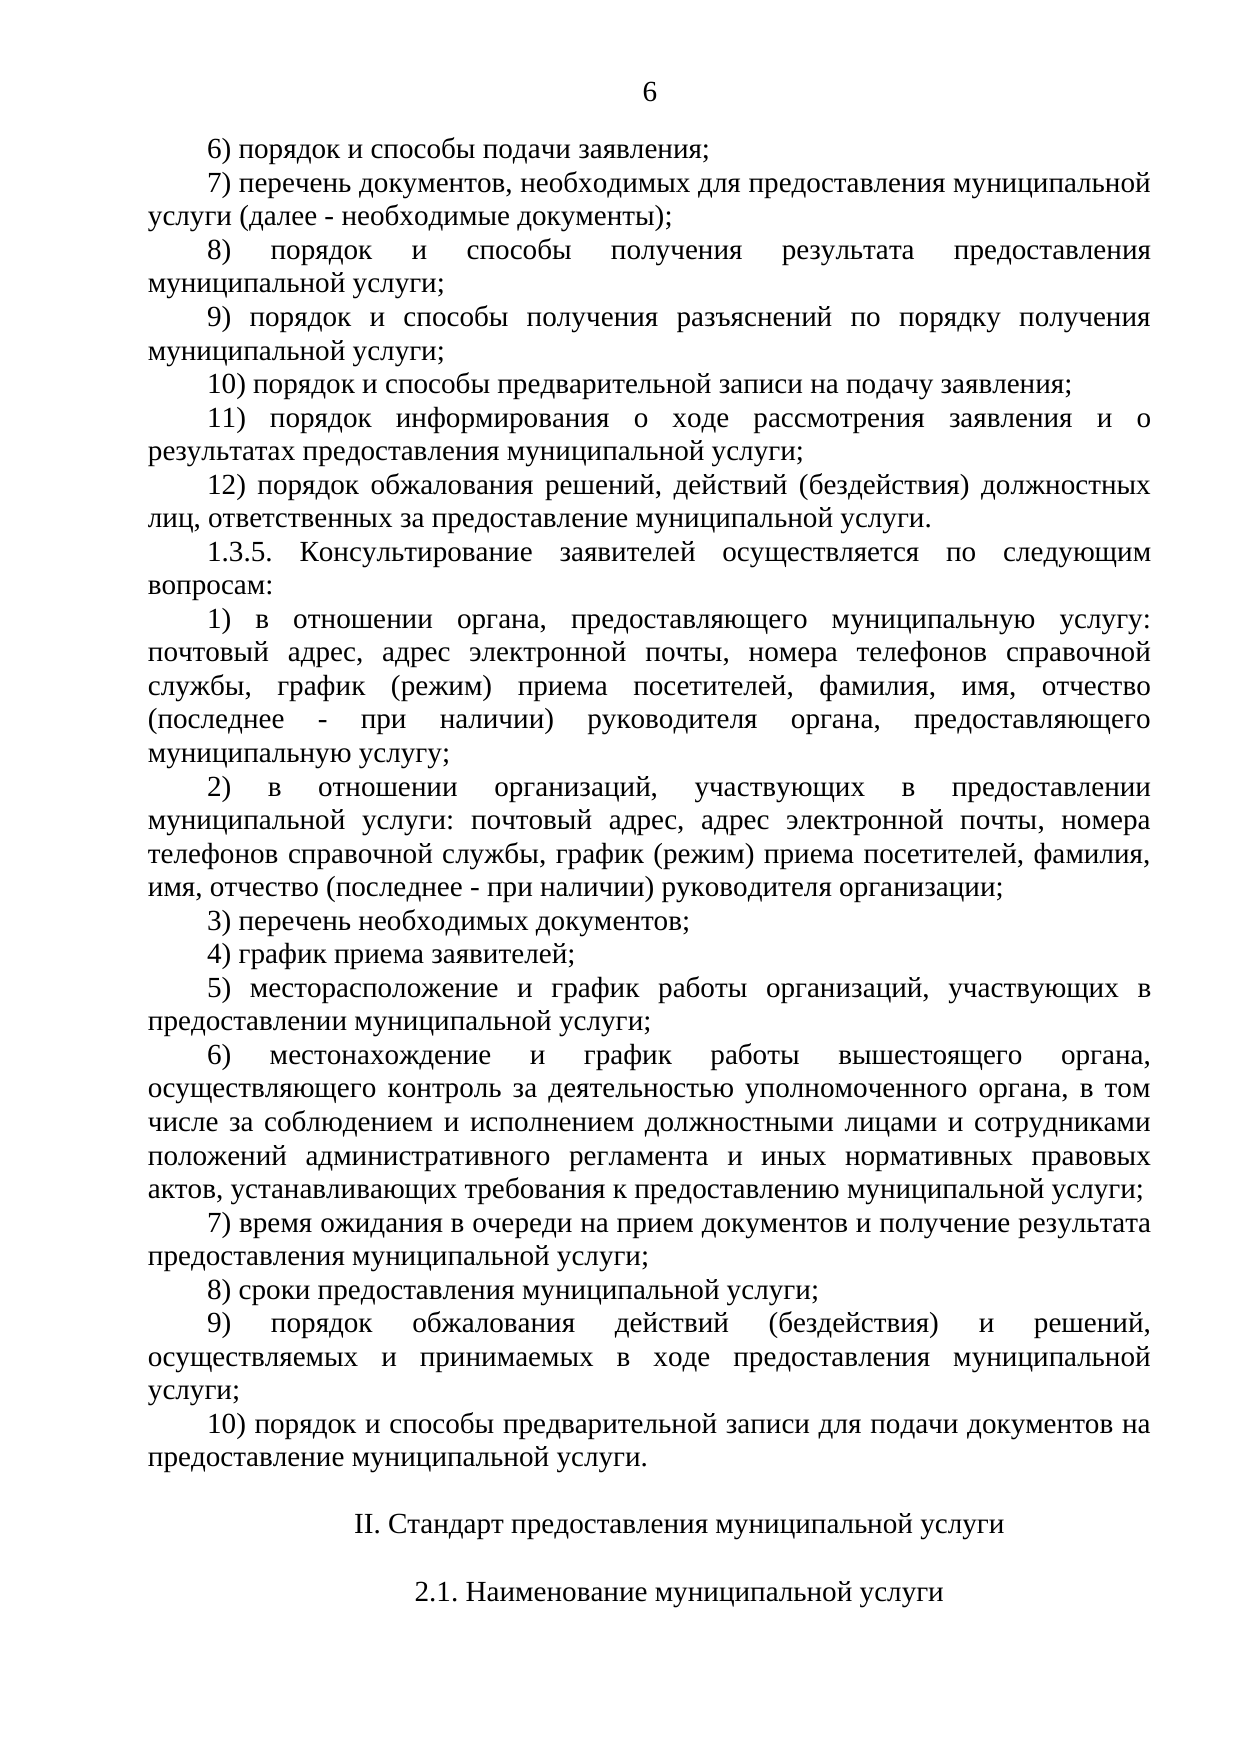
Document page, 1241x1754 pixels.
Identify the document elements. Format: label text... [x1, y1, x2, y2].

text 5) месторасположение и график работы организаций, участвующих в предоставлении муниципальной услуги; [148, 970, 1152, 1037]
text 11) порядок информирования о ходе рассмотрения заявления и о результатах предоставления муниципальной услуги; [148, 400, 1152, 467]
text 8) порядок и способы получения результата предоставления муниципальной услуги; [148, 232, 1152, 299]
text 4) график приема заявителей; [148, 936, 1152, 970]
text II. Стандарт предоставления муниципальной услуги [148, 1507, 1152, 1540]
text 1) в отношении органа, предоставляющего муниципальную услугу: почтовый адрес, адрес электронной почты, номера телефонов справочной службы, график (режим) приема посетителей, фамилия, имя, отчество (последнее - при наличии) руководителя органа, предоставляющего муниципальную услугу; [148, 601, 1152, 769]
text 7) время ожидания в очереди на прием документов и получение результата предоставления муниципальной услуги; [148, 1205, 1152, 1272]
text 2.1. Наименование муниципальной услуги [148, 1574, 1152, 1607]
text 6) местонахождение и график работы вышестоящего органа, осуществляющего контроль за деятельностью уполномоченного органа, в том числе за соблюдением и исполнением должностными лицами и сотрудниками положений административного регламента и иных нормативных правовых актов, устанавливающих требования к предоставлению муниципальной услуги; [148, 1037, 1152, 1205]
text 1.3.5. Консультирование заявителей осуществляется по следующим вопросам: [148, 534, 1152, 601]
text 10) порядок и способы предварительной записи для подачи документов на предоставление муниципальной услуги. [148, 1406, 1152, 1473]
text 2) в отношении организаций, участвующих в предоставлении муниципальной услуги: почтовый адрес, адрес электронной почты, номера телефонов справочной службы, график (режим) приема посетителей, фамилия, имя, отчество (последнее - при наличии) руководителя организации; [148, 769, 1152, 903]
text 8) сроки предоставления муниципальной услуги; [148, 1272, 1152, 1305]
text 6) порядок и способы подачи заявления; [148, 131, 1152, 165]
text 3) перечень необходимых документов; [148, 903, 1152, 936]
text 9) порядок и способы получения разъяснений по порядку получения муниципальной услуги; [148, 299, 1152, 366]
text 7) перечень документов, необходимых для предоставления муниципальной услуги (далее - необходимые документы); [148, 165, 1152, 232]
text 12) порядок обжалования решений, действий (бездействия) должностных лиц, ответственных за предоставление муниципальной услуги. [148, 467, 1152, 534]
text 9) порядок обжалования действий (бездействия) и решений, осуществляемых и принимаемых в ходе предоставления муниципальной услуги; [148, 1305, 1152, 1406]
text 10) порядок и способы предварительной записи на подачу заявления; [148, 366, 1152, 400]
